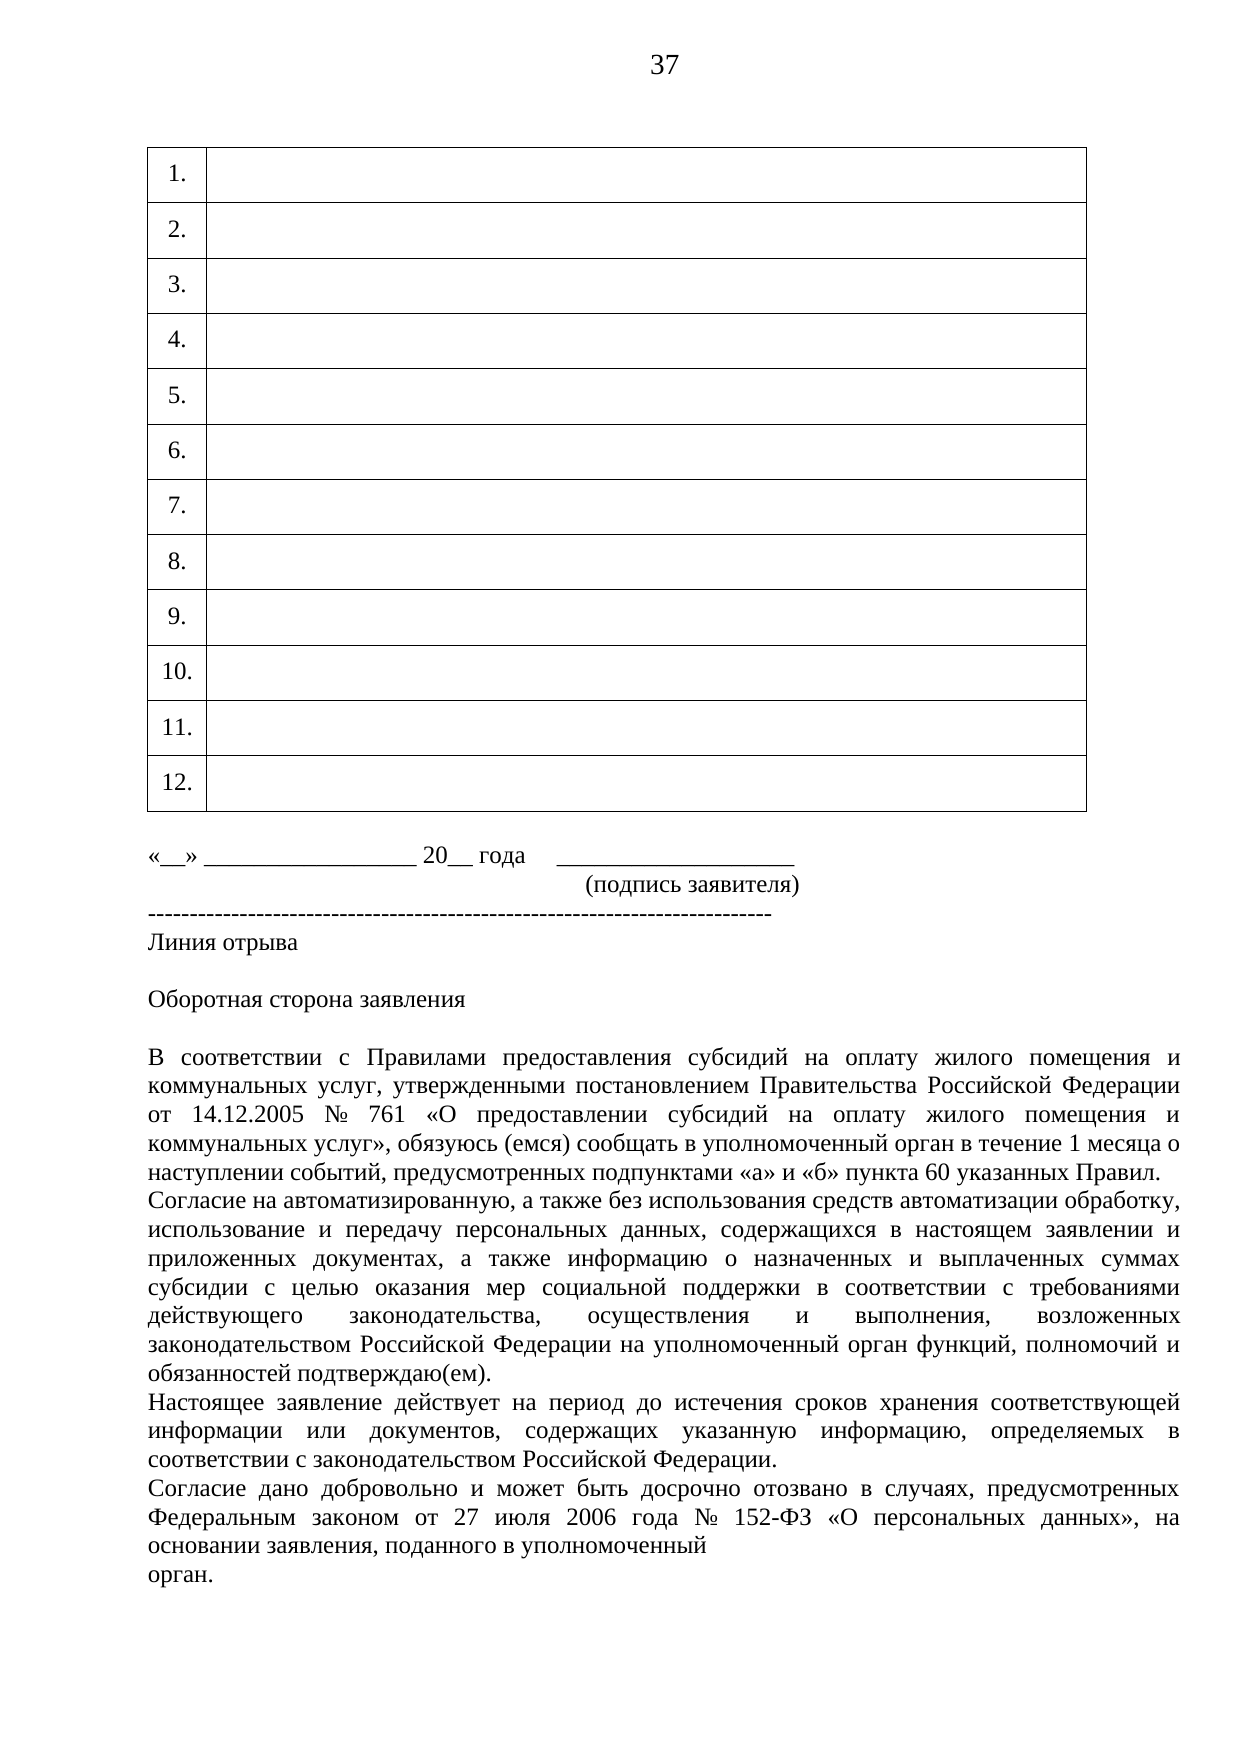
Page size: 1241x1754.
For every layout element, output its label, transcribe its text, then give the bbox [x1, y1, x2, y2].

table_cell [207, 756, 1086, 811]
table_header 1. [148, 148, 206, 202]
text В соответствии с Правилами предоставления субсидий на оплату жилого помещения и коммунальных услуг, утвержденными постановлением Правительства Российской Федерации от 14.12.2005 № 761 «О предоставлении субсидий на оплату жилого помещения и коммунальных услуг», обязуюсь (емся) сообщать в уполномоченный орган в течение 1 месяца о наступлении событий, предусмотренных подпунктами «а» и «б» пункта 60 указанных Правил. [148, 1042, 1181, 1185]
table_cell 4. [148, 314, 206, 368]
text Согласие дано добровольно и может быть досрочно отозвано в случаях, предусмотренных Федеральным законом от 27 июля 2006 года № 152-ФЗ «О персональных данных», на основании заявления, поданного в уполномоченный [148, 1473, 1181, 1559]
text «__» _________________ 20__ года ___________________ [148, 840, 1181, 869]
text --------------------------------------------------------------------------- [148, 898, 1181, 927]
text Оборотная сторона заявления [148, 984, 1181, 1013]
table_cell [207, 646, 1086, 700]
table_cell 2. [148, 203, 206, 257]
table_cell 6. [148, 425, 206, 479]
text (подпись заявителя) [148, 869, 1181, 898]
table_cell [207, 590, 1086, 645]
table_cell 8. [148, 535, 206, 589]
table_cell [207, 369, 1086, 423]
table_cell 3. [148, 259, 206, 313]
table_cell [207, 425, 1086, 479]
table_cell 5. [148, 369, 206, 423]
table_cell [207, 701, 1086, 755]
text Согласие на автоматизированную, а также без использования средств автоматизации обработку, использование и передачу персональных данных, содержащихся в настоящем заявлении и приложенных документах, а также информацию о назначенных и выплаченных суммах субсидии с целью оказания мер социальной поддержки в соответствии с требованиями действующего законодательства, осуществления и выполнения, возложенных законодательством Российской Федерации на уполномоченный орган функций, полномочий и обязанностей подтверждаю(ем). [148, 1185, 1181, 1387]
text Настоящее заявление действует на период до истечения сроков хранения соответствующей информации или документов, содержащих указанную информацию, определяемых в соответствии с законодательством Российской Федерации. [148, 1387, 1181, 1473]
table_cell [207, 259, 1086, 313]
table_cell 11. [148, 701, 206, 755]
table_header [207, 148, 1086, 202]
table_cell 12. [148, 756, 206, 811]
table_cell [207, 480, 1086, 534]
table_cell [207, 535, 1086, 589]
table_cell [207, 203, 1086, 257]
table_cell 9. [148, 590, 206, 645]
table_cell [207, 314, 1086, 368]
text орган. [148, 1559, 1181, 1588]
table_cell 7. [148, 480, 206, 534]
text Линия отрыва [148, 927, 1181, 955]
table_cell 10. [148, 646, 206, 700]
